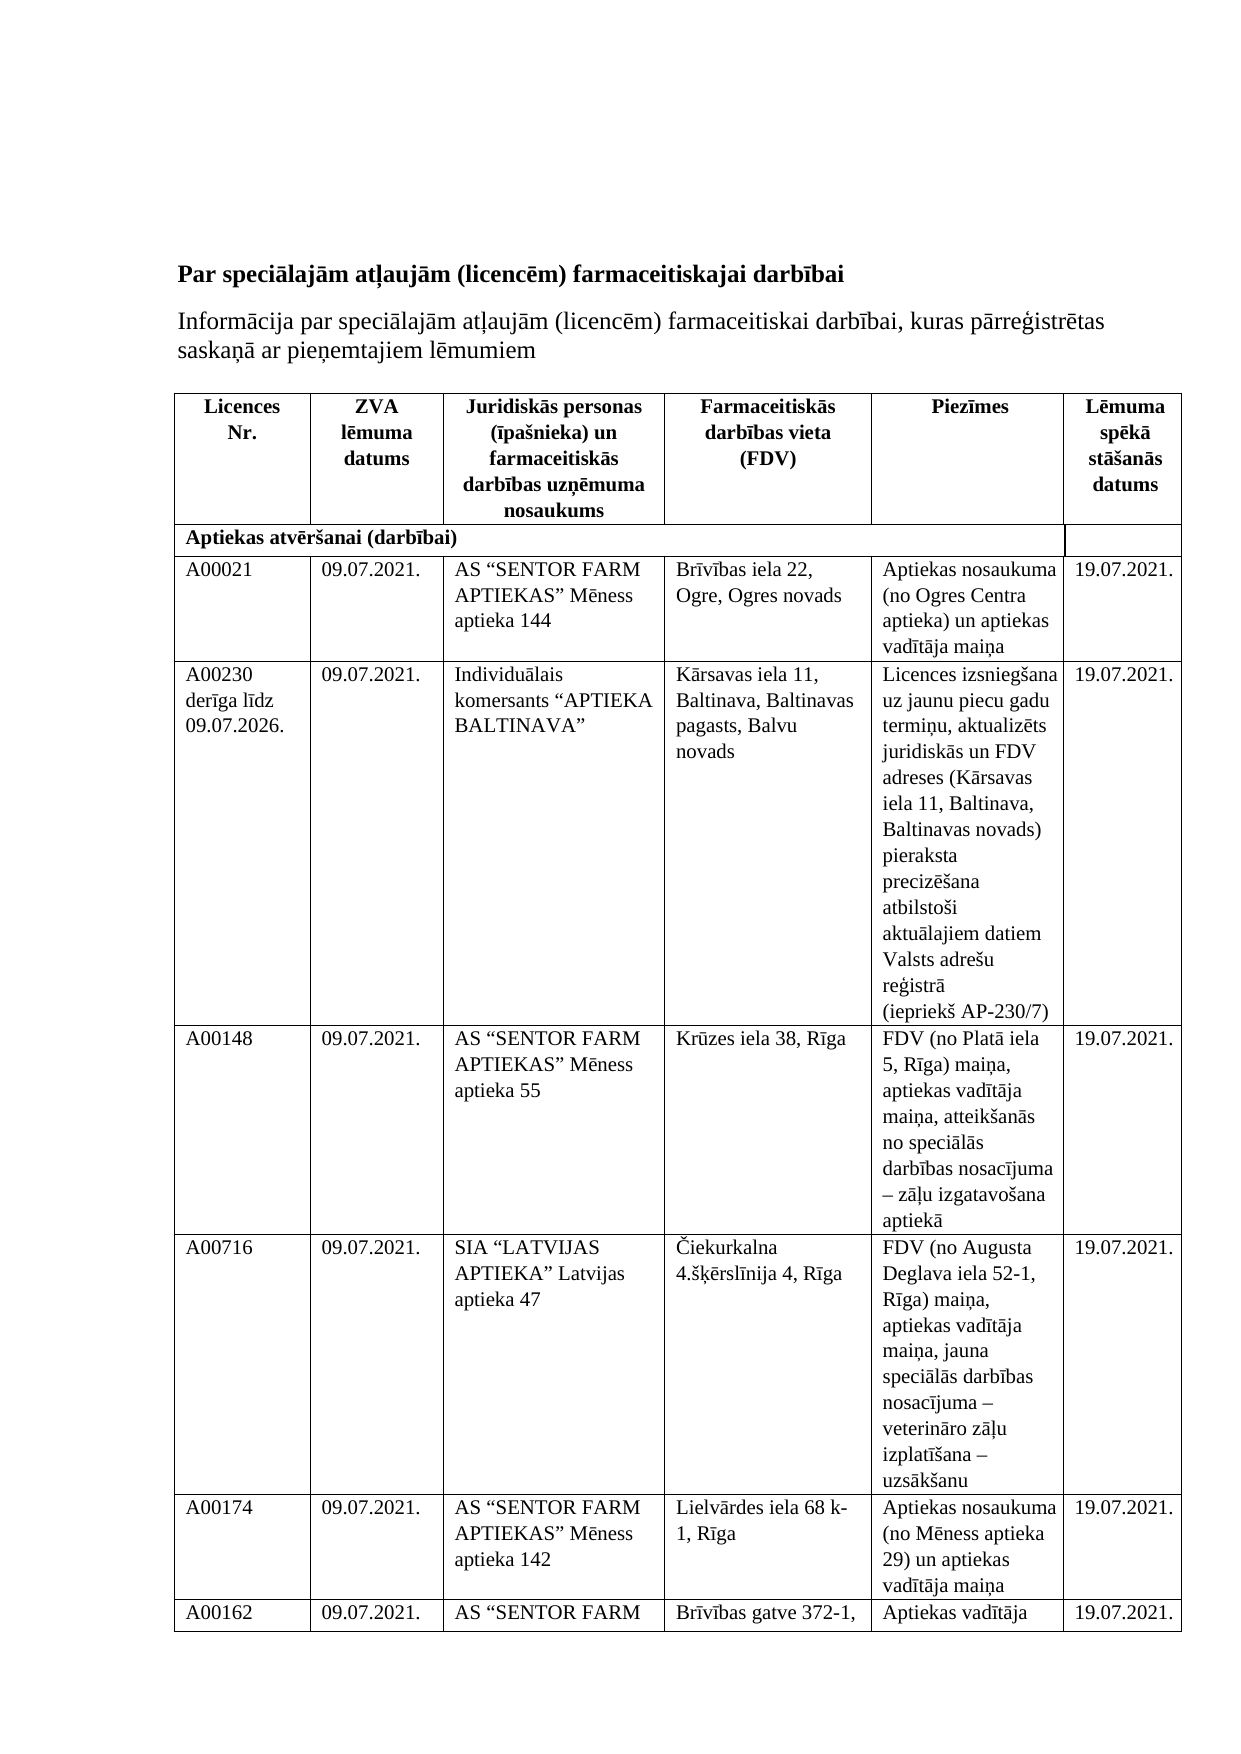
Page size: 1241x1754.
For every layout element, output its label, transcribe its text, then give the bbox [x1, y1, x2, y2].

table_header Par speciālajām atļaujām (licencēm) farmaceitiskajai darbībai Informācija par speciālajām atļaujām (licencēm) farmaceitiskai darbībai, kuras pārreģistrētas saskaņā ar pieņemtajiem lēmumiem [177, 259, 1137, 364]
table_cell AS “SENTOR FARM APTIEKAS” Mēness aptieka 144 [444, 557, 664, 661]
table_cell Aptiekas atvēršanai (darbībai) [175, 525, 1064, 556]
table_cell 19.07.2021. [1064, 1495, 1181, 1599]
table_cell 09.07.2021. [311, 662, 443, 1025]
table_cell SIA “LATVIJAS APTIEKA” Latvijas aptieka 47 [444, 1235, 664, 1494]
table_cell A00162 [175, 1600, 310, 1631]
table_cell 09.07.2021. [311, 1600, 443, 1631]
table_header Juridiskās personas (īpašnieka) un farmaceitiskās darbības uzņēmuma nosaukums [444, 394, 664, 524]
table_cell A00716 [175, 1235, 310, 1494]
table_header Piezīmes [872, 394, 1063, 524]
table_cell AS “SENTOR FARM APTIEKAS” Mēness aptieka 142 [444, 1495, 664, 1599]
table_cell Aptiekas nosaukuma (no Mēness aptieka 29) un aptiekas vadītāja maiņa [872, 1495, 1063, 1599]
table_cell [872, 1600, 1063, 1631]
table_cell FDV (no Augusta Deglava iela 52-1, Rīga) maiņa, aptiekas vadītāja maiņa, jauna speciālās darbības nosacījuma – veterināro zāļu izplatīšana – uzsākšanu [872, 1235, 1063, 1494]
table_cell Čiekurkalna 4.šķērslīnija 4, Rīga [665, 1235, 871, 1494]
table_cell Licences izsniegšana uz jaunu piecu gadu termiņu, aktualizēts juridiskās un FDV adreses (Kārsavas iela 11, Baltinava, Baltinavas novads) pieraksta precizēšana atbilstoši aktuālajiem datiem Valsts adrešu reģistrā (iepriekš AP-230/7) [872, 662, 1063, 1025]
table_cell A00174 [175, 1495, 310, 1599]
table_cell Brīvības iela 22, Ogre, Ogres novads [665, 557, 871, 661]
table_cell A00148 [175, 1026, 310, 1234]
table_cell A00021 [175, 557, 310, 661]
table_cell 19.07.2021. [1064, 557, 1181, 661]
table_cell FDV (no Platā iela 5, Rīga) maiņa, aptiekas vadītāja maiņa, atteikšanās no speciālās darbības nosacījuma – zāļu izgatavošana aptiekā [872, 1026, 1063, 1234]
table_cell Kārsavas iela 11, Baltinava, Baltinavas pagasts, Balvu novads [665, 662, 871, 1025]
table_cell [665, 1600, 871, 1631]
table_cell Aptiekas nosaukuma (no Ogres Centra aptieka) un aptiekas vadītāja maiņa [872, 557, 1063, 661]
table_cell 09.07.2021. [311, 1495, 443, 1599]
table_header Lēmuma spēkā stāšanās datums [1064, 394, 1181, 524]
table_cell Lielvārdes iela 68 k-1, Rīga [665, 1495, 871, 1599]
table_header Licences Nr. [175, 394, 310, 524]
table_cell 09.07.2021. [311, 1235, 443, 1494]
table_cell 19.07.2021. [1064, 1026, 1181, 1234]
table_header ZVA lēmuma datums [311, 394, 443, 524]
table_cell 19.07.2021. [1064, 662, 1181, 1025]
table_cell 19.07.2021. [1064, 1600, 1181, 1631]
table_cell Krūzes iela 38, Rīga [665, 1026, 871, 1234]
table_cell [444, 1600, 664, 1631]
table_cell 09.07.2021. [311, 557, 443, 661]
table_cell 19.07.2021. [1064, 1235, 1181, 1494]
table_header Farmaceitiskās darbības vieta (FDV) [665, 394, 871, 524]
table_cell AS “SENTOR FARM APTIEKAS” Mēness aptieka 55 [444, 1026, 664, 1234]
table_cell A00230 derīga līdz 09.07.2026. [175, 662, 310, 1025]
table_cell 09.07.2021. [311, 1026, 443, 1234]
table_cell [1066, 525, 1181, 556]
table_cell Individuālais komersants “APTIEKA BALTINAVA” [444, 662, 664, 1025]
